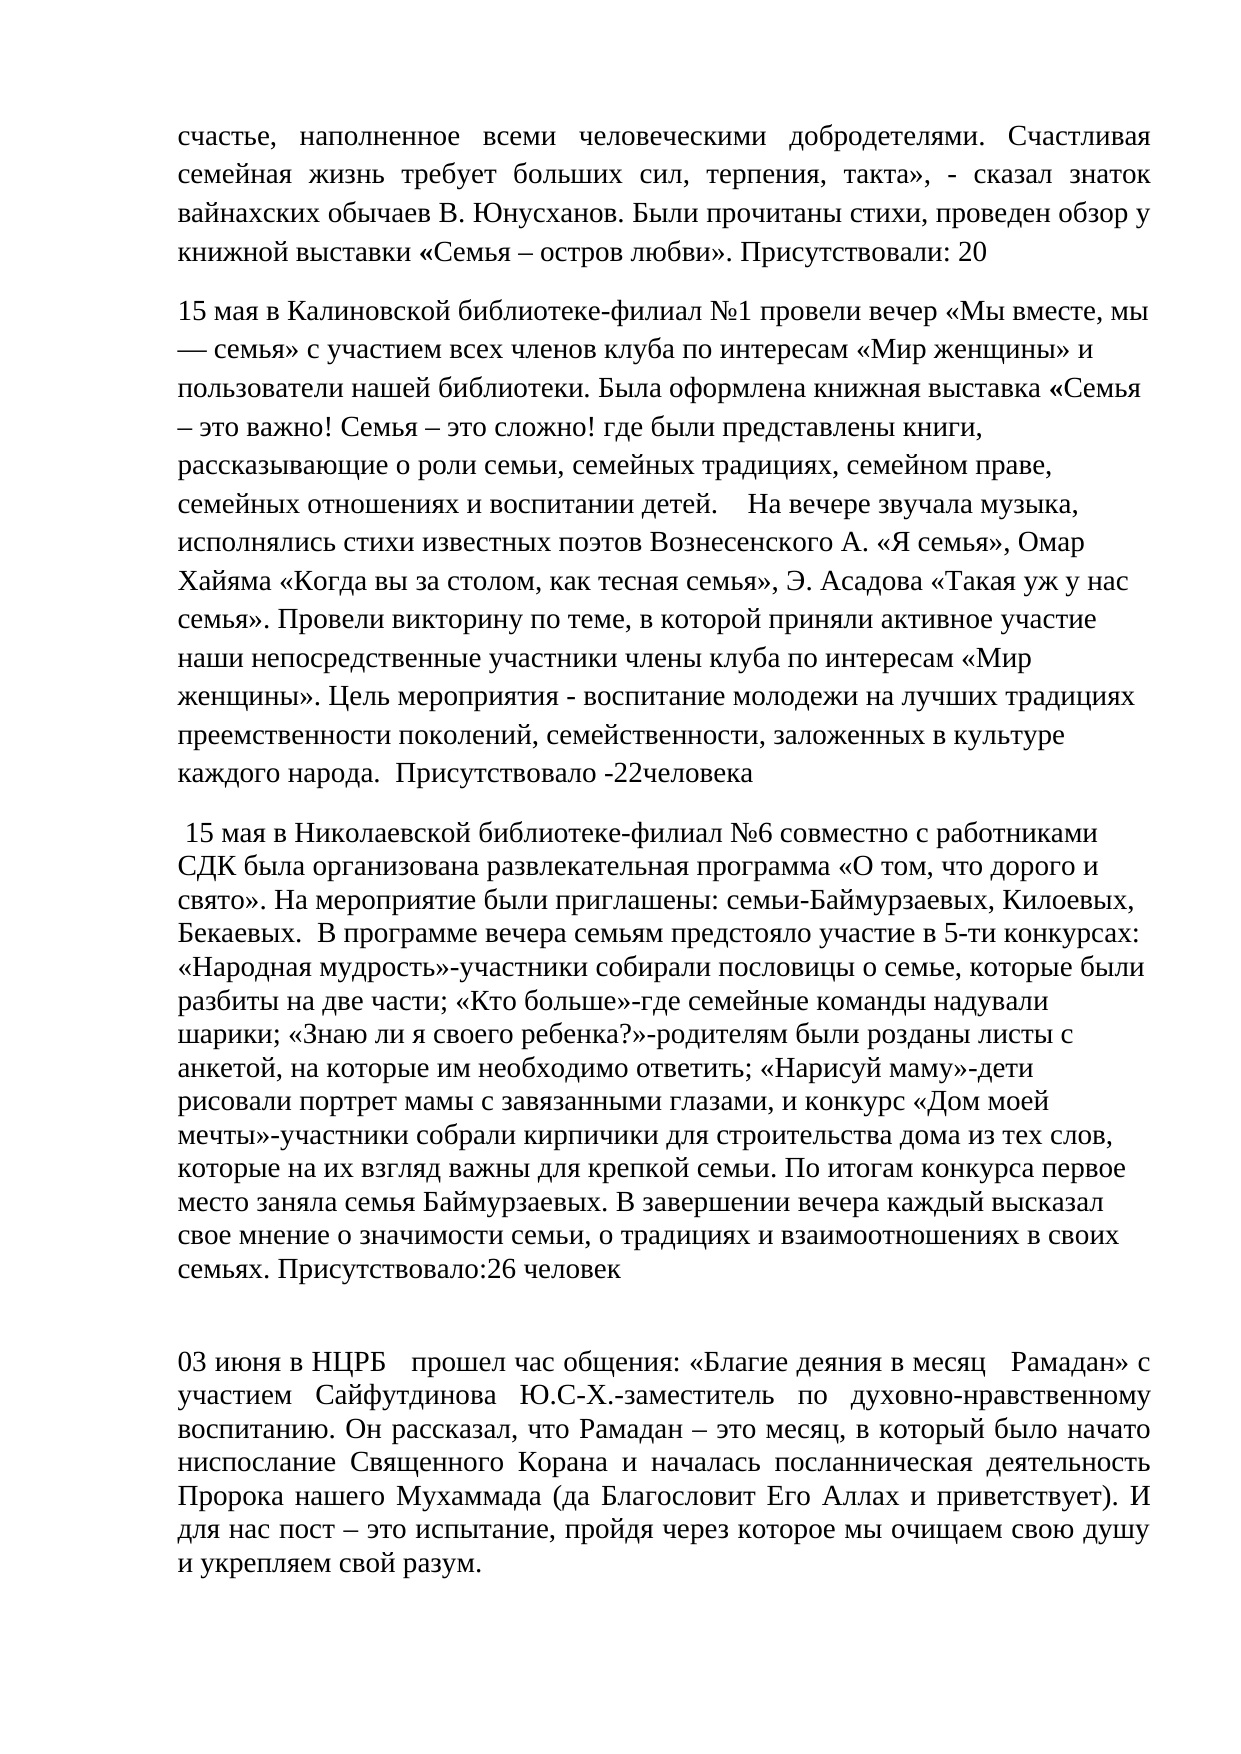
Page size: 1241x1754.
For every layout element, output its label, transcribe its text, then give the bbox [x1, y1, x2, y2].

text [177, 118, 1152, 267]
text 03 июня в НЦРБ прошел час общения: «Благие деяния в месяц Рамадан» с участием Сайфутдинова Ю.С-Х.-заместитель по духовно-нравственному воспитанию. Он рассказал, что Рамадан – это месяц, в который было начато ниспослание Священного Корана и началась посланническая деятельность Пророка нашего Мухаммада (да Благословит Его Аллах и приветствует). И для нас пост – это испытание, пройдя через которое мы очищаем свою душу и укрепляем свой разум. [177, 1344, 1152, 1579]
text 15 мая в Николаевской библиотеке-филиал №6 совместно с работниками СДК была организована развлекательная программа «О том, что дорого и свято». На мероприятие были приглашены: семьи-Баймурзаевых, Килоевых, Бекаевых. В программе вечера семьям предстояло участие в 5-ти конкурсах: «Народная мудрость»-участники собирали пословицы о семье, которые были разбиты на две части; «Кто больше»-где семейные команды надували шарики; «Знаю ли я своего ребенка?»-родителям были розданы листы с анкетой, на которые им необходимо ответить; «Нарисуй маму»-дети рисовали портрет мамы с завязанными глазами, и конкурс «Дом моей мечты»-участники собрали кирпичики для строительства дома из тех слов, которые на их взгляд важны для крепкой семьи. По итогам конкурса первое место заняла семья Баймурзаевых. В завершении вечера каждый высказал свое мнение о значимости семьи, о традициях и взаимоотношениях в своих семьях. Присутствовало:26 человек [177, 815, 1152, 1284]
text 15 мая в Калиновской библиотеке-филиал №1 провели вечер «Мы вместе, мы — семья» с участием всех членов клуба по интересам «Мир женщины» и пользователи нашей библиотеки. Была оформлена книжная выставка «Семья – это важно! Семья – это сложно! где были представлены книги, рассказывающие о роли семьи, семейных традициях, семейном праве, семейных отношениях и воспитании детей. На вечере звучала музыка, исполнялись стихи известных поэтов Вознесенского А. «Я семья», Омар Хайяма «Когда вы за столом, как тесная семья», Э. Асадова «Такая уж у нас семья». Провели викторину по теме, в которой приняли активное участие наши непосредственные участники члены клуба по интересам «Мир женщины». Цель мероприятия - воспитание молодежи на лучших традициях преемственности поколений, семейственности, заложенных в культуре каждого народа. Присутствовало -22человека [177, 293, 1152, 789]
